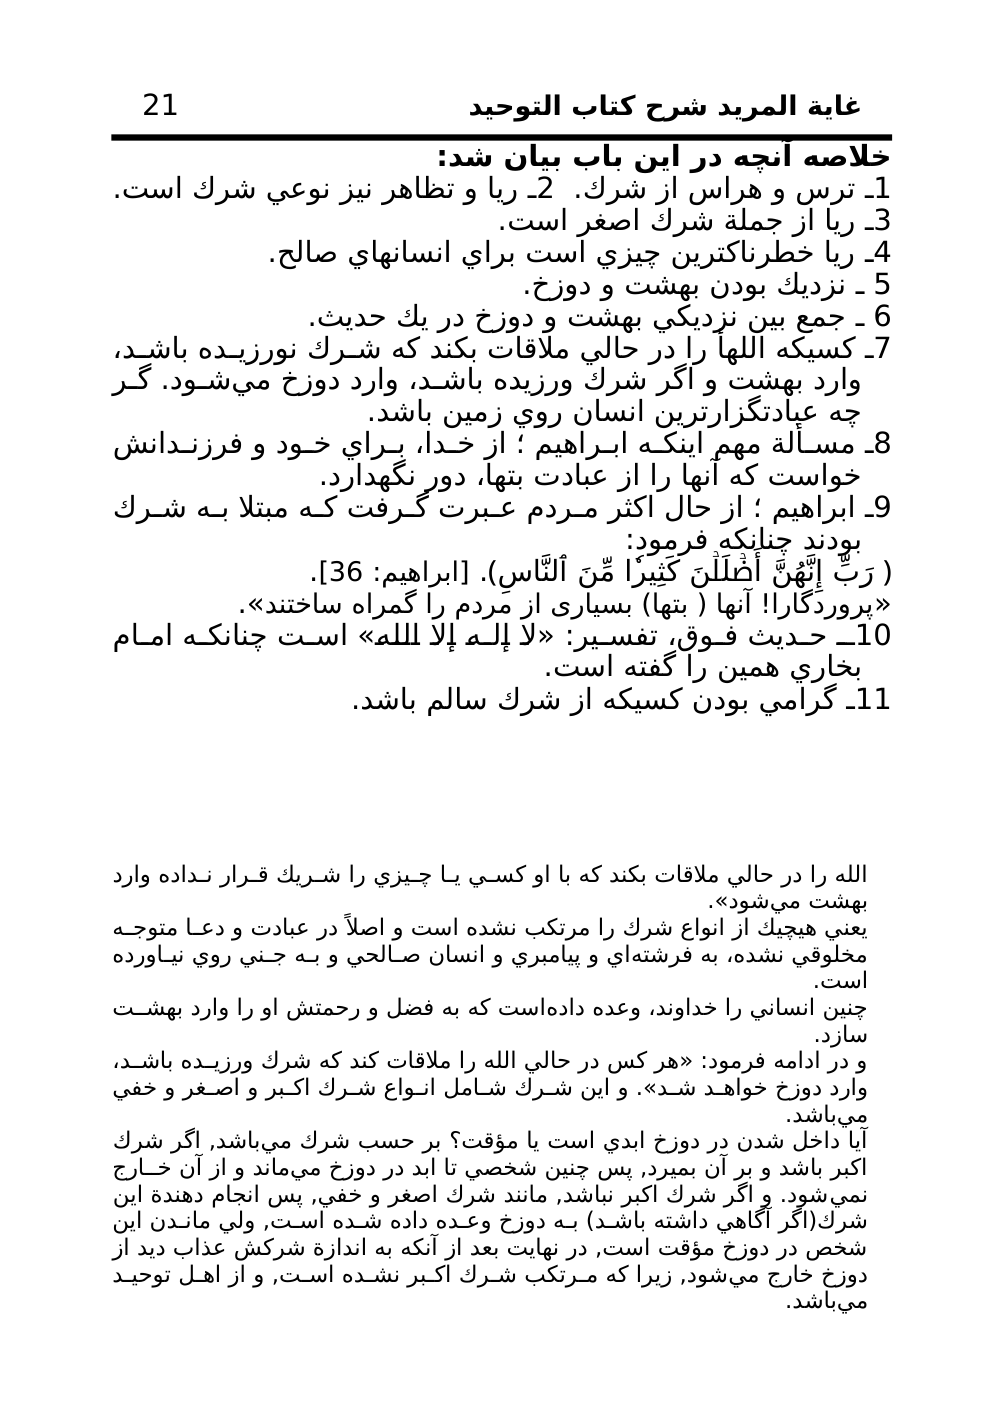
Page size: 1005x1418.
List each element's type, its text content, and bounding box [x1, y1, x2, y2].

text 9ـ ابراهيم ؛ از حال اكثر مردم عبرت گرفت كه مبتلا به شرك بودند چنانكه فرمود: [112, 492, 892, 556]
text خلاصه آنچه در اين باب بيان شد: [112, 141, 892, 173]
text 4ـ ريا خطرناكترين چيزي است براي انسانهاي صالح. [112, 237, 892, 269]
text 11ـ گرامي بودن كسيكه از شرك سالم باشد. [112, 684, 892, 716]
text 5 ـ نزديك بودن بهشت و دوزخ. [112, 269, 892, 301]
text 6 ـ جمع بين نزديكي بهشت و دوزخ در يك حديث. [112, 301, 892, 333]
text 7ـ كسيكه اللهأ را در حالي ملاقات بكند كه شرك نورزيده باشد، وارد بهشت و اگر شرك ورزيده باشد، وارد دوزخ مي‌شود. گر چه عبادتگزارترين انسان روي زمين باشد. [112, 333, 892, 428]
text 10ـ حديث فوق، تفسير: «لا إله إلا الله» است چنانكه امام بخاري همين را گفته است. [112, 620, 892, 684]
text 3ـ ريا از جملة شرك اصغر است. [112, 205, 892, 237]
text 8ـ مسألة مهم اينكه ابراهيم ؛ از خدا، براي خود و فرزندانش خواست كه آنها را از عبادت بتها، دور نگهدارد. [112, 428, 892, 492]
text 1ـ ترس و هراس از شرك. 2ـ ريا و تظاهر نيز نوعي شرك است. [112, 173, 892, 205]
text ﴿ رَبِّ إِنَّهُنَّ أَضۡلَلۡنَ كَثِيرٗا مِّنَ ٱلنَّاسِ﴾. [ابراهيم: 36]. [112, 556, 892, 588]
text «پروردگارا! آنها ( بتها) بسيارى از مردم را گمراه ساختند». [112, 588, 892, 620]
